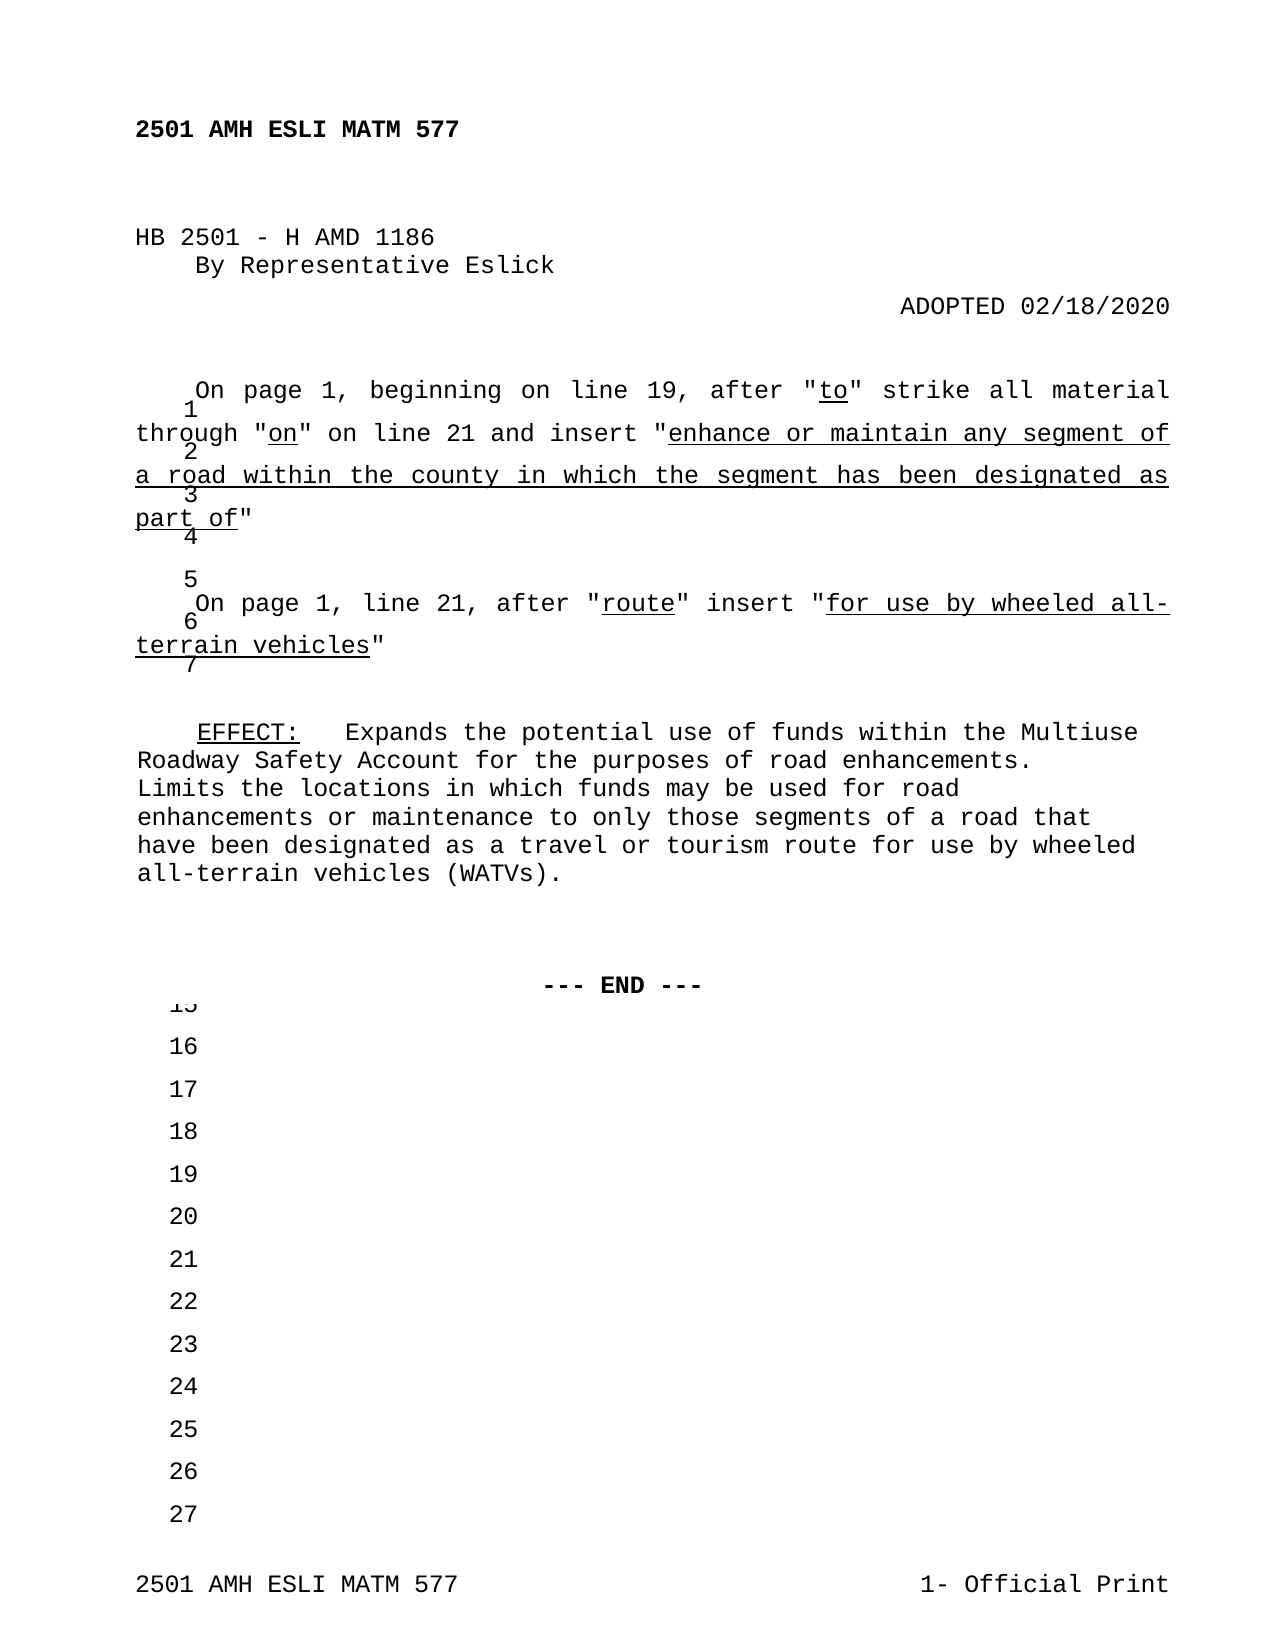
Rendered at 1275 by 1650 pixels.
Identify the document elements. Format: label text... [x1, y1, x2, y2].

text On page 1, line 21, after "route" insert "for use by wheeled all-terrain vehicles" [135, 577, 1170, 662]
text On page 1, beginning on line 19, after "to" strike all material through "on" on line 21 and insert "enhance or maintain any segment of a road within the county in which the segment has been designated as part of" [135, 365, 1170, 535]
text --- END --- [75, 960, 1170, 1002]
text - [135, 224, 1170, 252]
